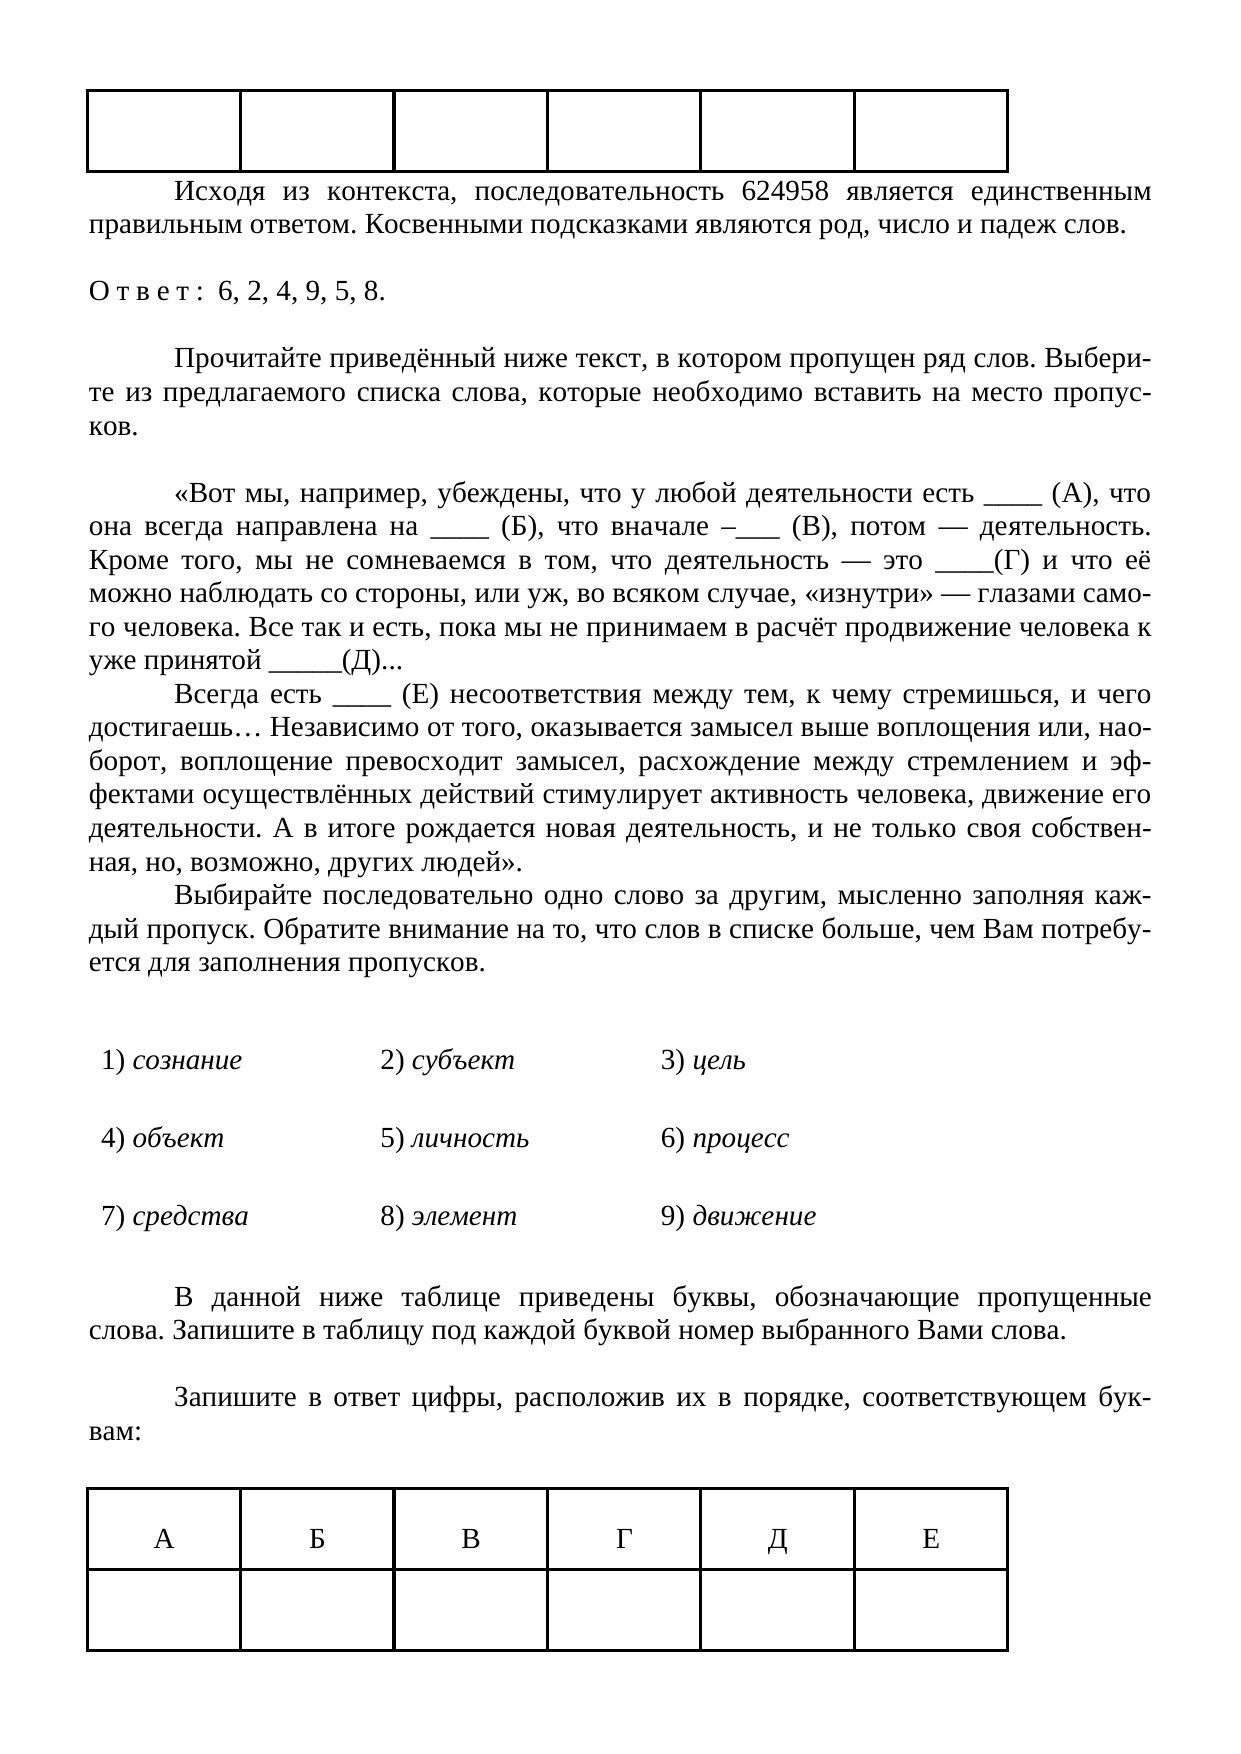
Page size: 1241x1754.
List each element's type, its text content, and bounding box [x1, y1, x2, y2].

text В данной ниже таблице приведены буквы, обозначающие пропущенные слова. Запишите в таблицу под каждой буквой номер выбранного Вами слова. [89, 1279, 1152, 1346]
table_header Д [702, 1490, 853, 1568]
text Всегда есть ____ (Е) несоответствия между тем, к чему стремишься, и чего достигаешь… Независимо от того, оказывается замысел выше воплощения или, наоборот, воплощение превосходит замысел, расхождение между стремлением и эффектами осуществлённых действий стимулирует активность человека, движение его деятельности. А в итоге рождается новая деятельность, и не только своя собственная, но, возможно, других людей». [89, 676, 1152, 877]
table_cell [396, 92, 546, 170]
table_cell [856, 1571, 1006, 1649]
table_cell [396, 1571, 546, 1649]
table_header А [89, 1490, 239, 1568]
text Запишите в ответ цифры, расположив их в порядке, соответствующем буквам: [89, 1379, 1152, 1446]
text Ответ: 6, 2, 4, 9, 5, 8. [89, 273, 1152, 307]
table_header Б [242, 1490, 392, 1568]
table_cell [242, 1571, 392, 1649]
table_cell [856, 92, 1006, 170]
table_cell 9) движение [647, 1167, 957, 1245]
text Выбирайте последовательно одно слово за другим, мысленно заполняя каждый пропуск. Обратите внимание на то, что слов в списке больше, чем Вам потребуется для заполнения пропусков. [89, 877, 1152, 978]
text Исходя из контекста, последовательность 624958 является единственным правильным ответом. Косвенными подсказками являются род, число и падеж слов. [89, 173, 1152, 240]
table_cell [549, 92, 699, 170]
text «Вот мы, например, убеждены, что у любой деятельности есть ____ (А), что она всегда направлена на ____ (Б), что вначале –___ (В), потом — деятельность. Кроме того, мы не сомневаемся в том, что деятельность — это ____(Г) и что её можно наблюдать со стороны, или уж, во всяком случае, «изнутри» — глазами самого человека. Все так и есть, пока мы не принимаем в расчёт продвижение человека к уже принятой _____(Д)... [89, 475, 1152, 676]
table_header 1) сознание [87, 1011, 366, 1089]
table_cell 4) объект [87, 1089, 366, 1167]
table_cell [549, 1571, 699, 1649]
table_header 3) цель [647, 1011, 957, 1089]
table_header 2) субъект [366, 1011, 647, 1089]
table_cell 7) средства [87, 1167, 366, 1245]
table_header Е [856, 1490, 1006, 1568]
table_cell [89, 92, 239, 170]
table_cell [702, 1571, 853, 1649]
table_cell 8) элемент [366, 1167, 647, 1245]
table_cell 6) процесс [647, 1089, 957, 1167]
table_cell [702, 92, 853, 170]
table_cell [89, 1571, 239, 1649]
table_header Г [549, 1490, 699, 1568]
table_header В [396, 1490, 546, 1568]
table_cell [242, 92, 392, 170]
table_cell 5) личность [366, 1089, 647, 1167]
text Прочитайте приведённый ниже текст, в котором пропущен ряд слов. Выберите из предлагаемого списка слова, которые необходимо вставить на место пропусков. [89, 341, 1152, 441]
